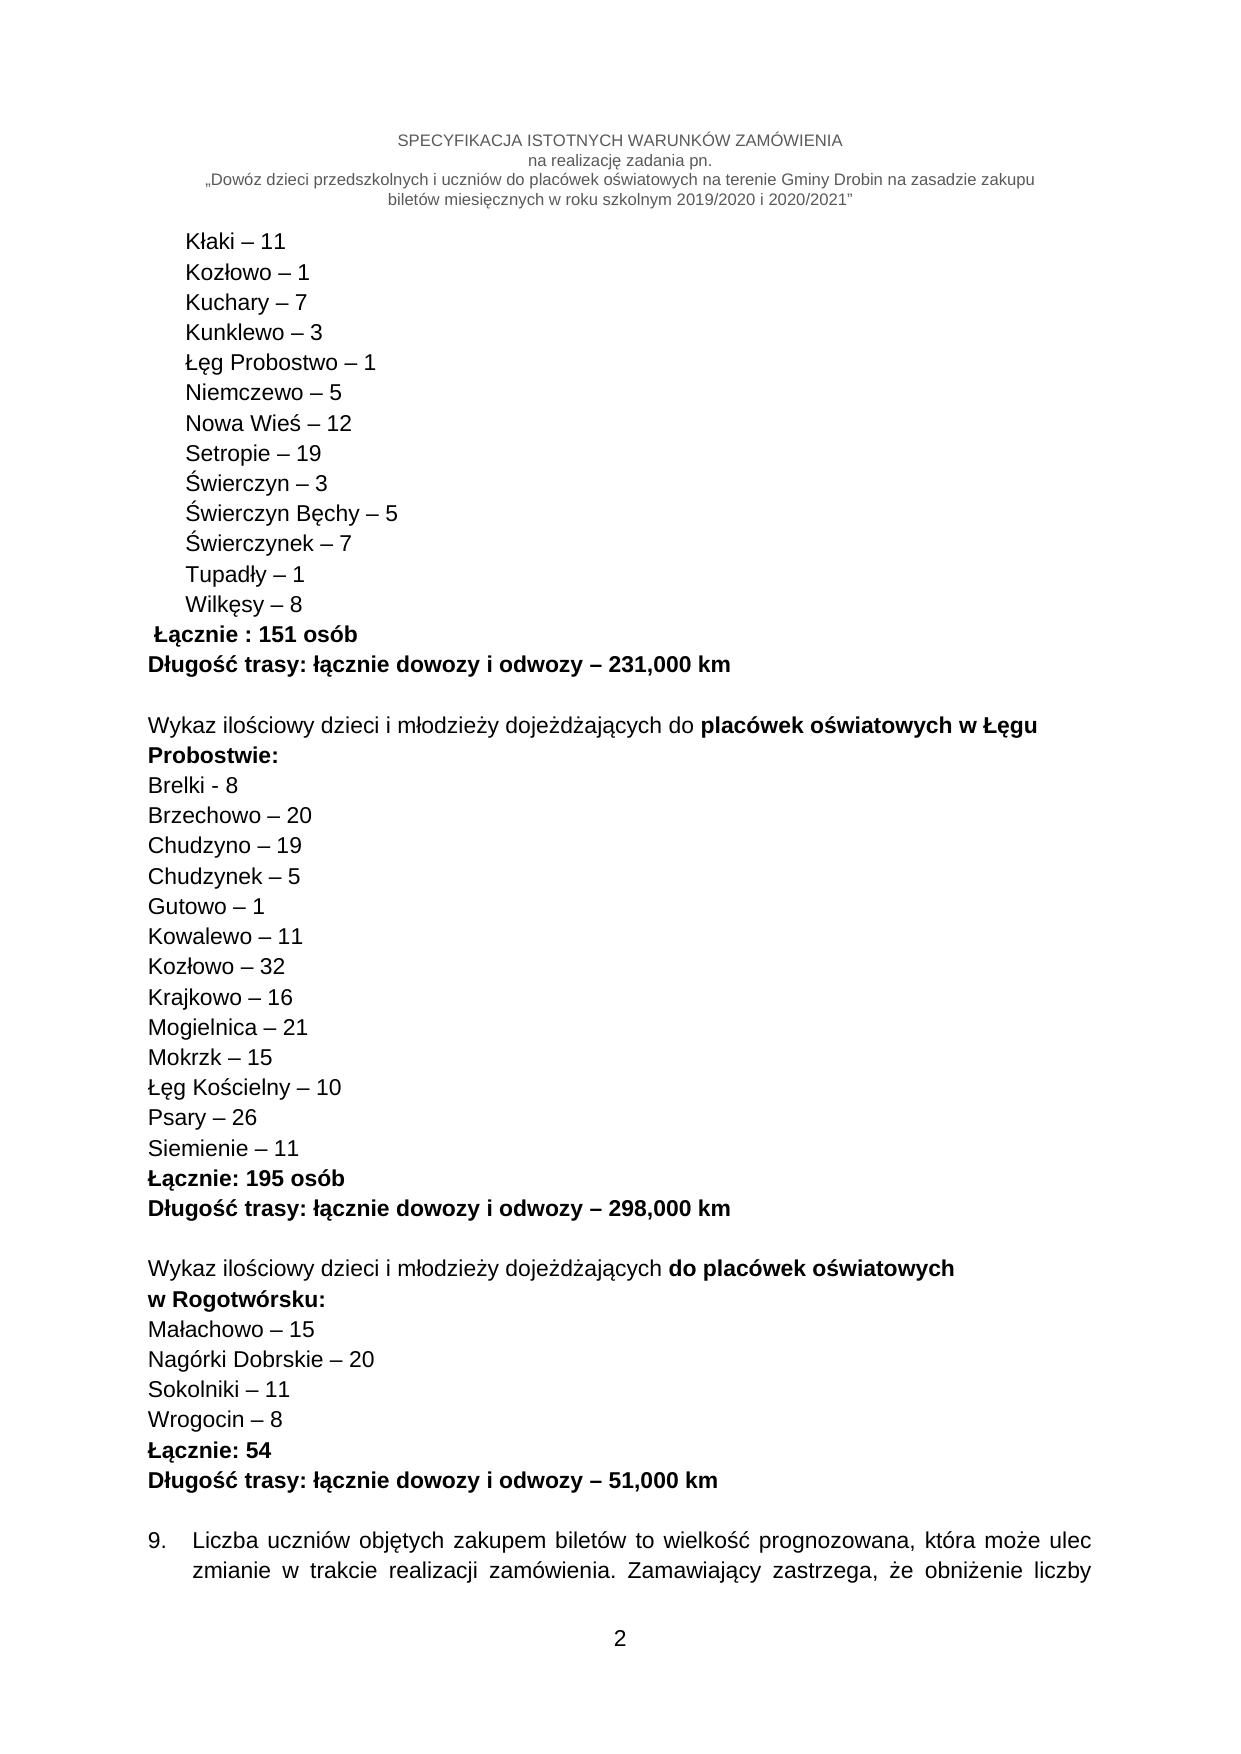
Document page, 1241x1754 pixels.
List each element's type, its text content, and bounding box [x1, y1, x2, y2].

text Długość trasy: łącznie dowozy i odwozy – 231,000 km [148, 651, 1093, 678]
text Setropie – 19 [148, 440, 1093, 466]
text Krajkowo – 16 [148, 983, 1093, 1010]
text Sokolniki – 11 [148, 1376, 1093, 1403]
text Kunklewo – 3 [148, 319, 1093, 345]
text Kozłowo – 32 [148, 953, 1093, 980]
text Łęg Probostwo – 1 [148, 349, 1093, 376]
text Wrogocin – 8 [148, 1406, 1093, 1433]
text Kowalewo – 11 [148, 923, 1093, 949]
text Wilkęsy – 8 [148, 591, 1093, 617]
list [148, 1527, 1093, 1584]
text Łącznie : 151 osób [148, 621, 1093, 647]
text Świerczyn Bęchy – 5 [148, 500, 1093, 527]
text Chudzyno – 19 [148, 832, 1093, 859]
text Psary – 26 [148, 1104, 1093, 1131]
text Niemczewo – 5 [148, 379, 1093, 406]
text Nowa Wieś – 12 [148, 409, 1093, 436]
text Siemienie – 11 [148, 1134, 1093, 1161]
text Kuchary – 7 [148, 289, 1093, 315]
text Długość trasy: łącznie dowozy i odwozy – 51,000 km [148, 1467, 1093, 1493]
text Mokrzk – 15 [148, 1044, 1093, 1070]
text Nagórki Dobrskie – 20 [148, 1346, 1093, 1372]
text Chudzynek – 5 [148, 863, 1093, 889]
text Wykaz ilościowy dzieci i młodzieży dojeżdżających do placówek oświatowych w Rogotwórsku: [148, 1255, 1093, 1312]
text Świerczyn – 3 [148, 470, 1093, 496]
text Małachowo – 15 [148, 1316, 1093, 1342]
text Tupadły – 1 [148, 561, 1093, 587]
text Brzechowo – 20 [148, 802, 1093, 829]
text Świerczynek – 7 [148, 530, 1093, 557]
text Mogielnica – 21 [148, 1014, 1093, 1040]
text Kłaki – 11 [148, 228, 1093, 255]
text Gutowo – 1 [148, 893, 1093, 919]
text Łącznie: 54 [148, 1437, 1093, 1463]
text Łęg Kościelny – 10 [148, 1074, 1093, 1101]
text Łącznie: 195 osób [148, 1165, 1093, 1191]
text Długość trasy: łącznie dowozy i odwozy – 298,000 km [148, 1195, 1093, 1221]
text Wykaz ilościowy dzieci i młodzieży dojeżdżających do placówek oświatowych w Łęgu Probostwie: [148, 712, 1093, 768]
text Kozłowo – 1 [148, 258, 1093, 285]
text Brelki - 8 [148, 772, 1093, 798]
